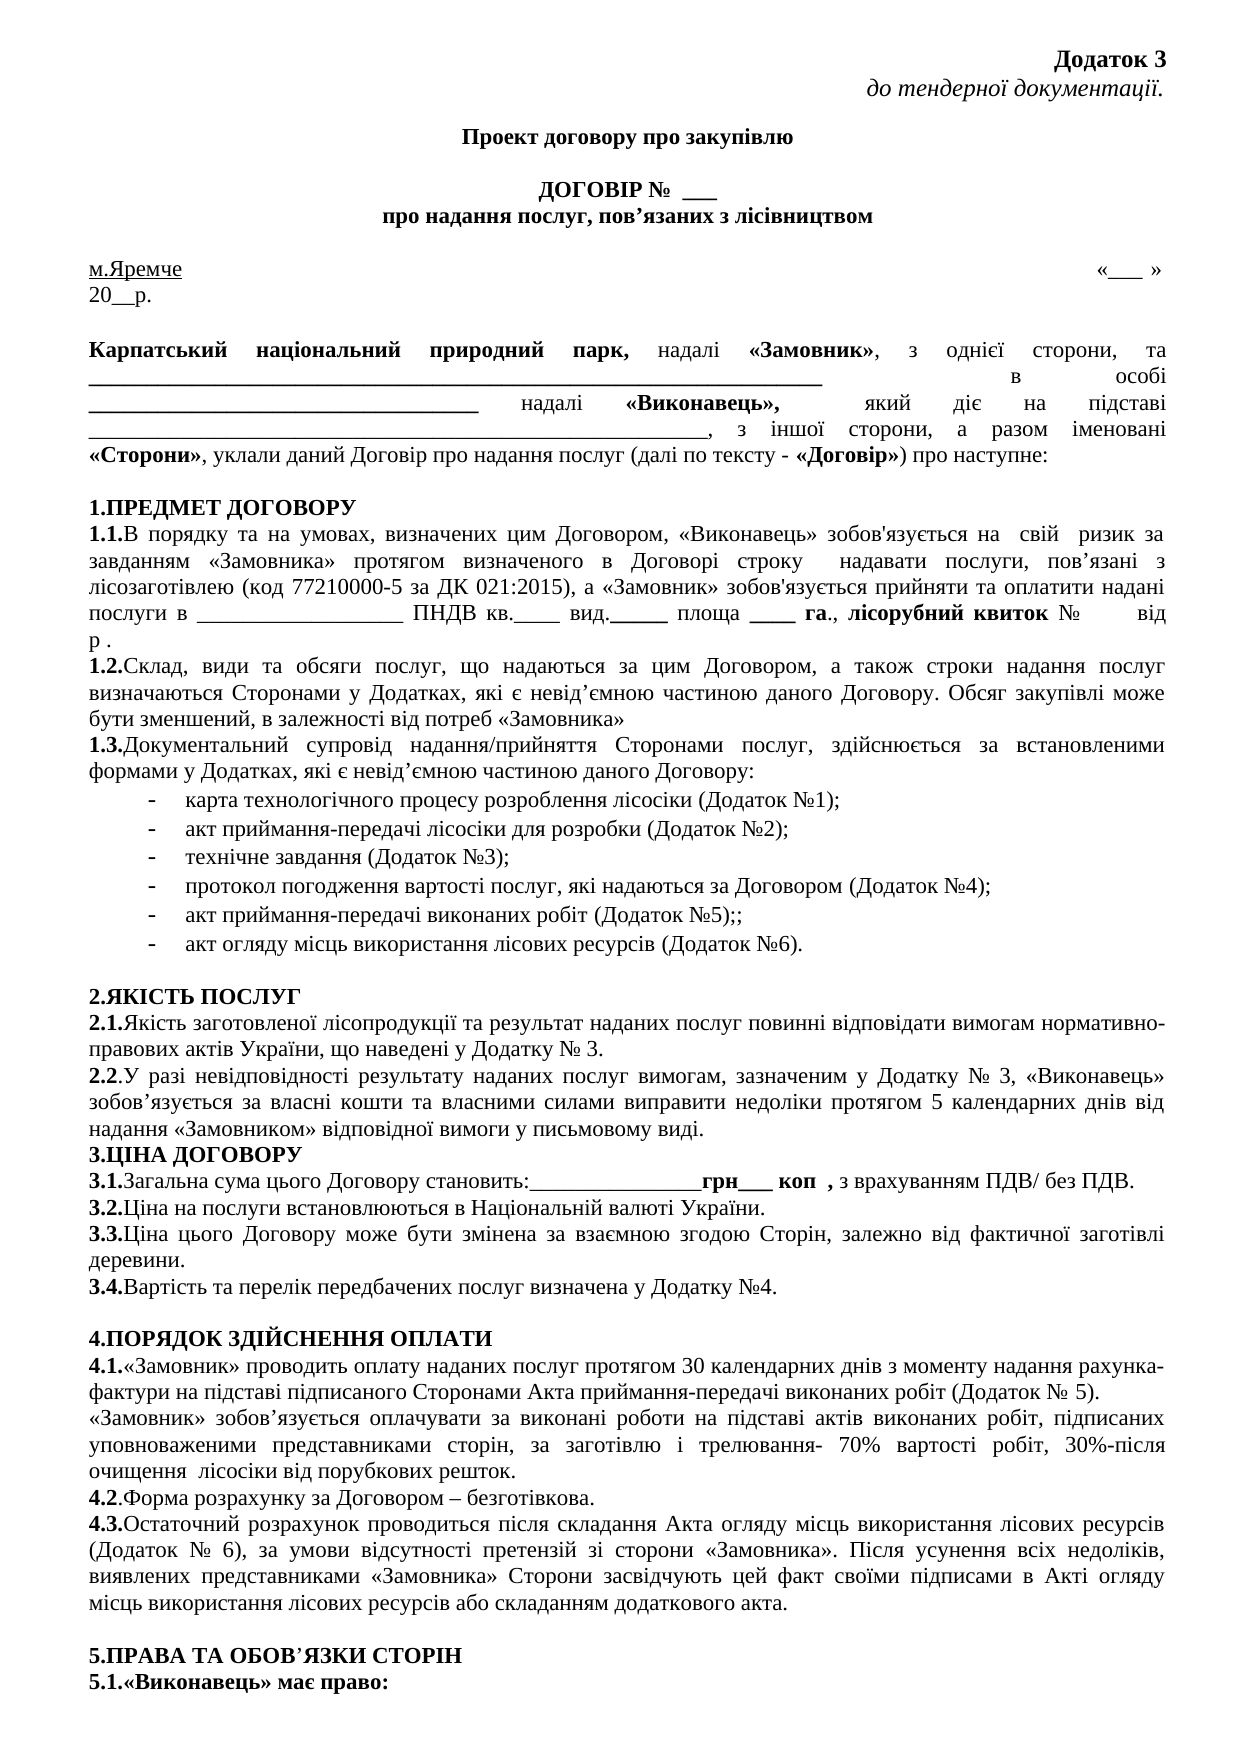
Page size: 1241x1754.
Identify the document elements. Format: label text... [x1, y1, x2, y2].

text «Замовник» зобов’язується оплачувати за виконані роботи на підставі актів виконаних робіт, підписаних уповноваженими представниками сторін, за заготівлю і трелювання- 70% вартості робіт, 30%-після очищення лісосіки від порубкових решток. [89, 1404, 1167, 1483]
text 1.1.В порядку та на умовах, визначених цим Договором, «Виконавець» зобов'язується на свій ризик за завданням «Замовника» протягом визначеного в Договорі строку надавати послуги, пов’язані з лісозаготівлею (код 77210000-5 за ДК 021:2015), а «Замовник» зобов'язується прийняти та оплатити надані послуги в __________________ ПНДВ кв.____ вид._____ площа ____ га., лісорубний квиток № від р . [89, 520, 1167, 652]
text 2.1.Якість заготовленої лісопродукції та результат наданих послуг повинні відповідати вимогам нормативно-правових актів України, що наведені у Додатку № 3. [89, 1009, 1167, 1062]
text 4.ПОРЯДОК ЗДІЙСНЕННЯ ОПЛАТИ [89, 1325, 1167, 1352]
text 1.2.Склад, види та обсяги послуг, що надаються за цим Договором, а також строки надання послуг визначаються Сторонами у Додатках, які є невід’ємною частиною даного Договору. Обсяг закупівлі може бути зменшений, в залежності від потреб «Замовника» [89, 652, 1167, 731]
text про надання послуг, пов’язаних з лісівництвом [89, 202, 1167, 229]
list акт приймання-передачі виконаних робіт (Додаток №5);; [148, 899, 1167, 928]
text 2.ЯКІСТЬ ПОСЛУГ [89, 983, 1167, 1009]
text 3.1.Загальна сума цього Договору становить:_______________грн___ коп , з врахуванням ПДВ/ без ПДВ. [89, 1167, 1167, 1194]
text 3.4.Вартість та перелік передбачених послуг визначена у Додатку №4. [89, 1273, 1167, 1299]
text 1.ПРЕДМЕТ ДОГОВОРУ [89, 494, 1167, 520]
text 3.3.Ціна цього Договору може бути змінена за взаємною згодою Сторін, залежно від фактичної заготівлі деревини. [89, 1220, 1167, 1273]
text Додаток 3 [89, 44, 1167, 73]
list протокол погодження вартості послуг, які надаються за Договором (Додаток №4); [148, 870, 1167, 899]
list карта технологічного процесу розроблення лісосіки (Додаток №1); [148, 784, 1167, 813]
text 5.1.«Виконавець» має право: [89, 1668, 1167, 1694]
text 2.2.У разі невідповідності результату наданих послуг вимогам, зазначеним у Додатку № 3, «Виконавець» зобов’язується за власні кошти та власними силами виправити недоліки протягом 5 календарних днів від надання «Замовником» відповідної вимоги у письмовому виді. [89, 1062, 1167, 1141]
list акт приймання-передачі лісосіки для розробки (Додаток №2); [148, 813, 1167, 841]
text 4.2.Форма розрахунку за Договором – безготівкова. [89, 1483, 1167, 1510]
text 3.2.Ціна на послуги встановлюються в Національній валюті України. [89, 1194, 1167, 1220]
text м.Яремче «___ » 20__р. [89, 255, 1167, 308]
text 4.1.«Замовник» проводить оплату наданих послуг протягом 30 календарних днів з моменту надання рахунка-фактури на підставі підписаного Сторонами Акта приймання-передачі виконаних робіт (Додаток № 5). [89, 1352, 1167, 1404]
text до тендерної документації. [546, 73, 1167, 102]
text Проект договору про закупівлю [89, 123, 1167, 150]
list акт огляду місць використання лісових ресурсів (Додаток №6). [148, 928, 1167, 956]
list технічне завдання (Додаток №3); [148, 841, 1167, 870]
text Карпатський національний природний парк, надалі «Замовник», з однієї сторони, та ________________________________________________________________ в особі __________________________________ надалі «Виконавець», який діє на підставі ______________________________________________________, з іншої сторони, а разом іменовані «Сторони», уклали даний Договір про надання послуг (далі по тексту - «Договір») про наступне: [89, 336, 1167, 468]
text 1.3.Документальний супровід надання/прийняття Сторонами послуг, здійснюється за встановленими формами у Додатках, які є невід’ємною частиною даного Договору: [89, 731, 1167, 784]
text 4.3.Остаточний розрахунок проводиться після складання Акта огляду місць використання лісових ресурсів (Додаток № 6), за умови відсутності претензій зі сторони «Замовника». Після усунення всіх недоліків, виявлених представниками «Замовника» Сторони засвідчують цей факт своїми підписами в Акті огляду місць використання лісових ресурсів або складанням додаткового акта. [89, 1510, 1167, 1615]
text 3.ЦІНА ДОГОВОРУ [89, 1141, 1167, 1167]
text 5.ПРАВА ТА ОБОВ’ЯЗКИ СТОРІН [89, 1642, 1167, 1668]
text ДОГОВІР № ___ [89, 176, 1167, 202]
